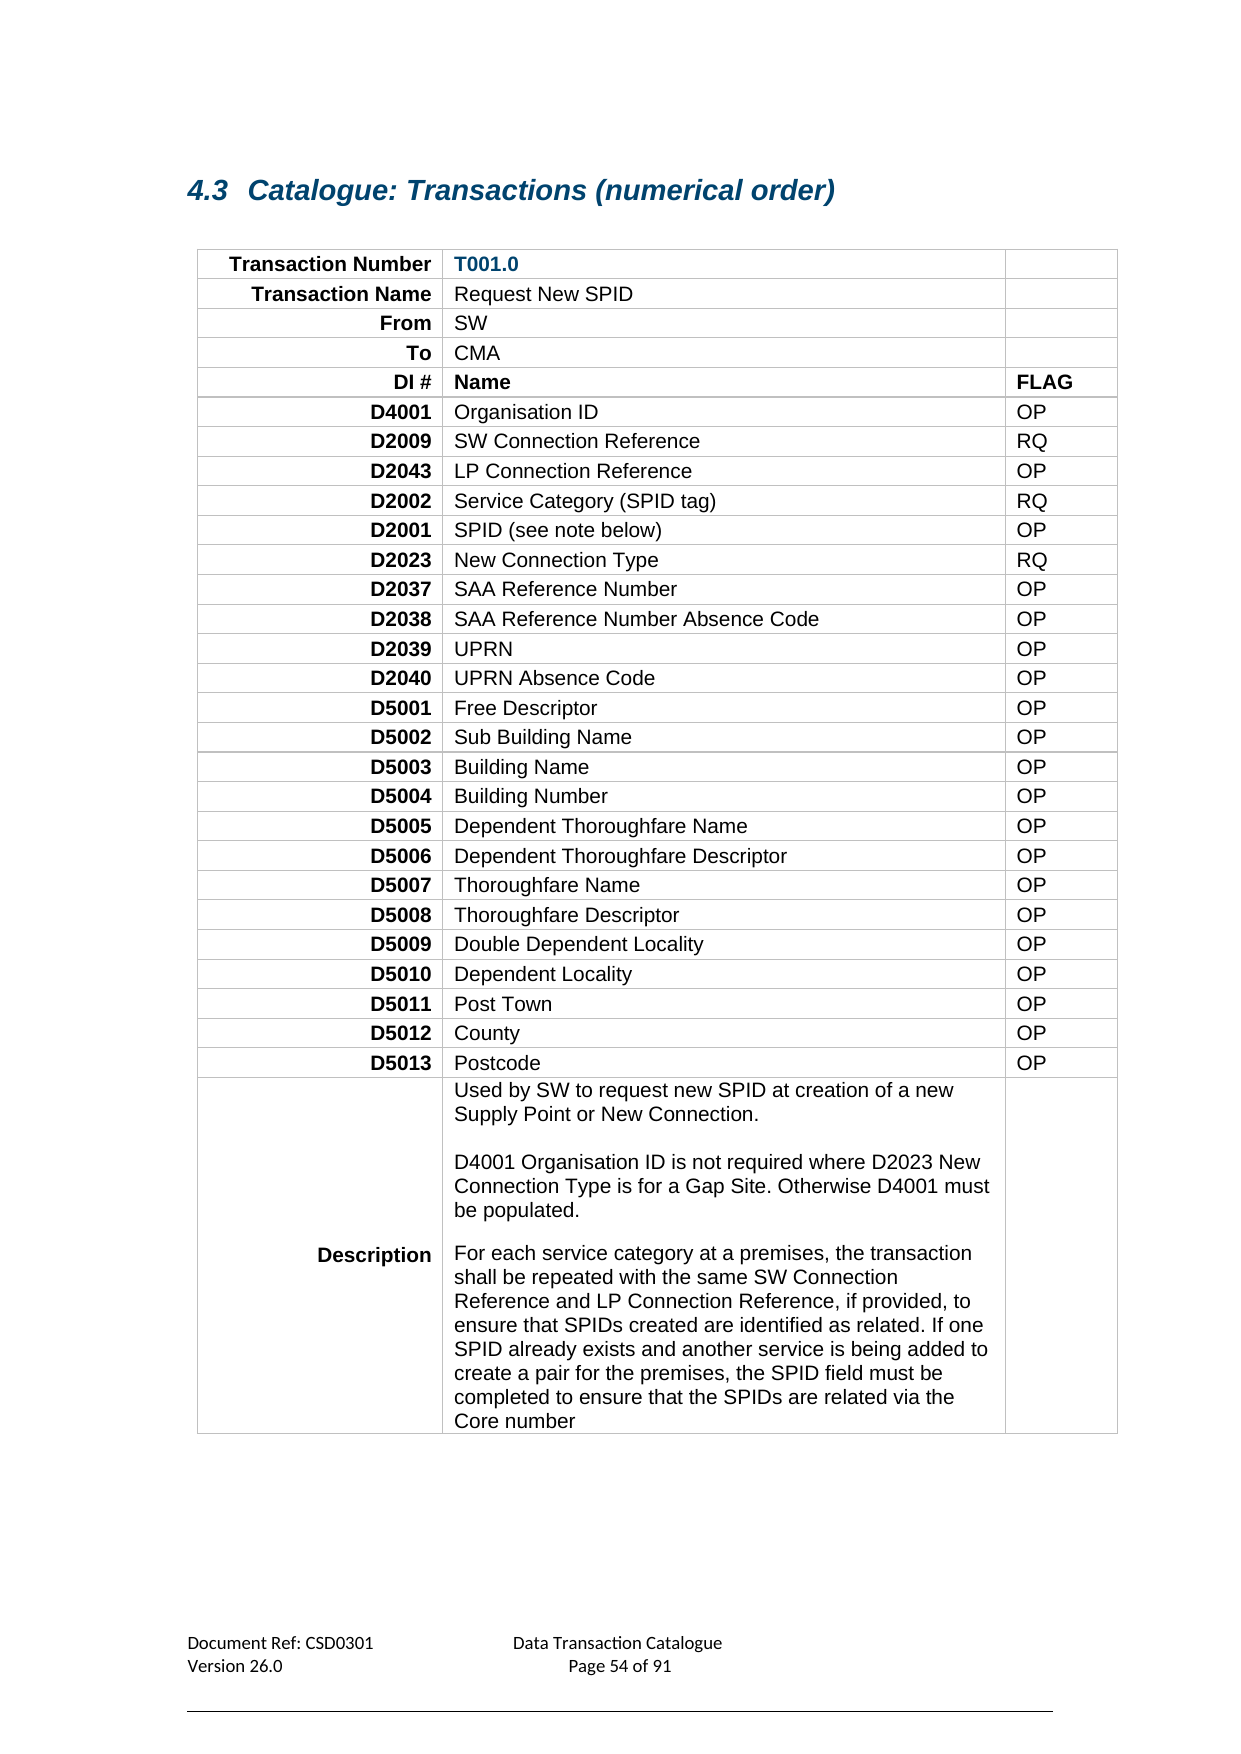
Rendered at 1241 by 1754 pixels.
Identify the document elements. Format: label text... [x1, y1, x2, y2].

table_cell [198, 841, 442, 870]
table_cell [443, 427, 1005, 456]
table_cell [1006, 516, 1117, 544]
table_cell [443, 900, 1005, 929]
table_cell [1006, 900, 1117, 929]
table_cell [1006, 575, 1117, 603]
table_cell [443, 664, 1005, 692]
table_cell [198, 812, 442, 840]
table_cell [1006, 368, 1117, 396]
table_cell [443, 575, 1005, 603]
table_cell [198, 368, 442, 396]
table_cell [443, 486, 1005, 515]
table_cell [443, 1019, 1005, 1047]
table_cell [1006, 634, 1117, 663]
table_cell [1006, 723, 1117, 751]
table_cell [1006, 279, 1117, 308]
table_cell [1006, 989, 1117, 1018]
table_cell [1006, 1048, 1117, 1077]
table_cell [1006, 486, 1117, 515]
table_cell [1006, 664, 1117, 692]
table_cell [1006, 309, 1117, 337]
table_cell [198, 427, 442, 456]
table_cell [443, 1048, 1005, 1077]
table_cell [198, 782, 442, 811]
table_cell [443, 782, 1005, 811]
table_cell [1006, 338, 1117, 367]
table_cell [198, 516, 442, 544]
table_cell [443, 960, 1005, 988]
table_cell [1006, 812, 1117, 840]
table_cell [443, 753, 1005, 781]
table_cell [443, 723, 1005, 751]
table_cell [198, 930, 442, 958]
subtitle Catalogue: Transactions (numerical order) [187, 173, 1053, 206]
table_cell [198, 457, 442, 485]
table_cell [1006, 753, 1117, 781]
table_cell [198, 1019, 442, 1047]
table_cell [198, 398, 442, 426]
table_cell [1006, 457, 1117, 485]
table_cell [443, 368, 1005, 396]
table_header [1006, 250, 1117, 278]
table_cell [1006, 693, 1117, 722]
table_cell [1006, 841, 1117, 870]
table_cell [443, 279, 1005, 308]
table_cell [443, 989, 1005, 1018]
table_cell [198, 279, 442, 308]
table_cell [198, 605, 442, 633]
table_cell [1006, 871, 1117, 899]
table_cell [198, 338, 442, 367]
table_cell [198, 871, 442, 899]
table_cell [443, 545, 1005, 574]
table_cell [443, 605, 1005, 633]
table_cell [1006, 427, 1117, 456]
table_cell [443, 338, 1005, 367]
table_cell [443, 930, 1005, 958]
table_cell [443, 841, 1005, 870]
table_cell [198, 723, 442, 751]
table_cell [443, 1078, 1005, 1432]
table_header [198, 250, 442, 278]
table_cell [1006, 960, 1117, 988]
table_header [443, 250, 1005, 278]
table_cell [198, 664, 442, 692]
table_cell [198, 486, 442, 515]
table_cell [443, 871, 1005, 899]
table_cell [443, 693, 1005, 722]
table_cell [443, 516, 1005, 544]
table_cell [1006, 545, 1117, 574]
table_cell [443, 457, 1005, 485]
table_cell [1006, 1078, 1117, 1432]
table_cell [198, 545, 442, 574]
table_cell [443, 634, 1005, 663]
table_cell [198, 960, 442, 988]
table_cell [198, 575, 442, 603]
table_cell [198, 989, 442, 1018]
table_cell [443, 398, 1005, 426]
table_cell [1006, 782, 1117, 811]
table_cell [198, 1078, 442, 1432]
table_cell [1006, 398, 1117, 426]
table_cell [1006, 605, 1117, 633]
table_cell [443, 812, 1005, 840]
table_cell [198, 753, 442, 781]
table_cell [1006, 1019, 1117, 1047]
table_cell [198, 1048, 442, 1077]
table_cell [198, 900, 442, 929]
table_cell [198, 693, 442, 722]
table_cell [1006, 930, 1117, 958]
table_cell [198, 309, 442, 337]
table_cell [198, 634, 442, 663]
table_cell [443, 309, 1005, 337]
